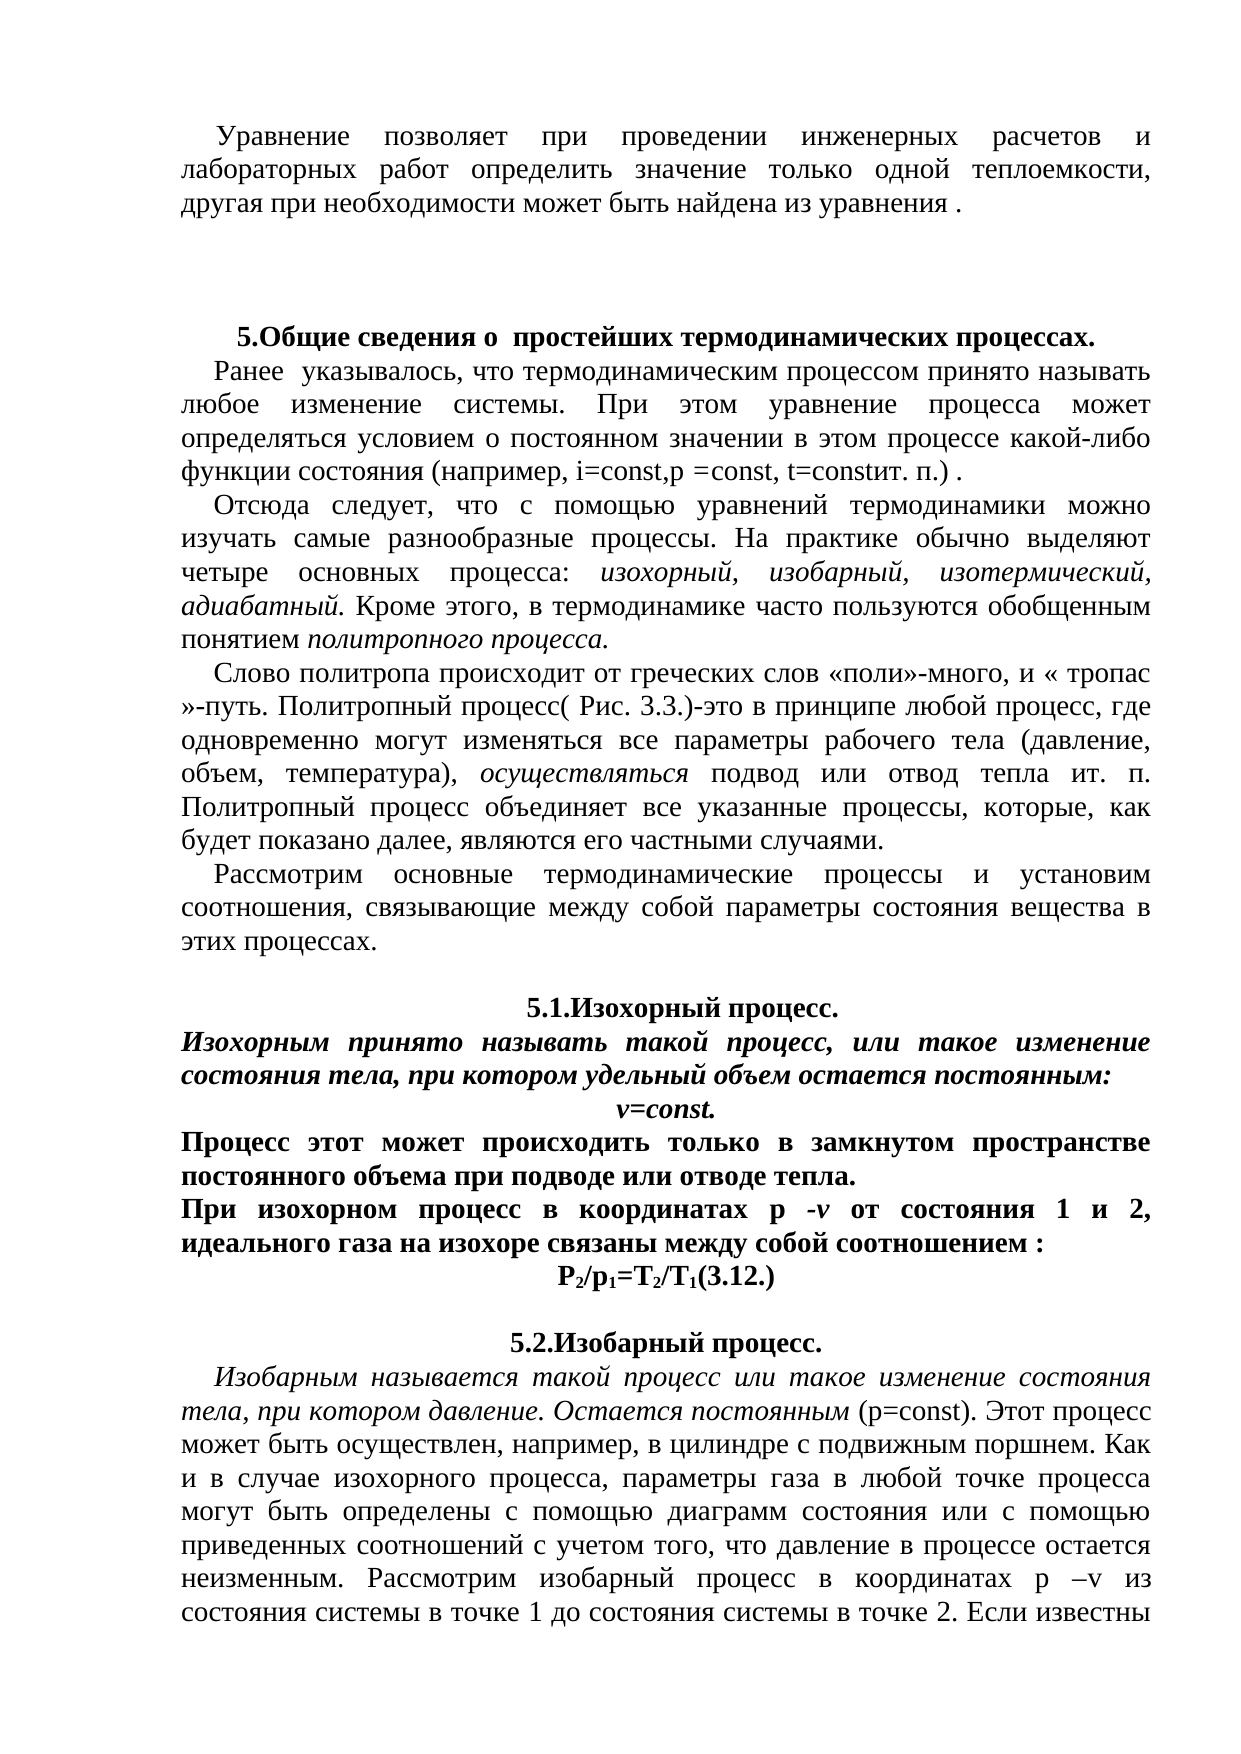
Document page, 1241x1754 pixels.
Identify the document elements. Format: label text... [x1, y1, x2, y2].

text 5.1.Изохорный процесс. [181, 990, 1152, 1024]
text Ранее указывалось, что термодинамическим процессом принято называть любое изменение системы. При этом уравнение процесса может определяться условием о постоянном значении в этом процессе какой-либо функции состояния (например, i=const,р =const, t=constит. п.) . [181, 353, 1152, 487]
text 5.Общие сведения о простейших термодинамических процессах. [181, 319, 1152, 353]
text При изохорном процесс в координатах р -v от состояния 1 и 2, идеального газа на изохоре связаны между собой соотношением : [181, 1191, 1152, 1258]
text v=const. [181, 1091, 1152, 1124]
text Изохорным принято называть такой процесс, или такое изменение состояния тела, при котором удельный объем остается постоянным: [181, 1024, 1152, 1091]
text Процесс этот может происходить только в замкнутом пространстве постоянного объема при подводе или отводе тепла. [181, 1124, 1152, 1191]
text 5.2.Изобарный процесс. [181, 1326, 1152, 1359]
text Рассмотрим основные термодинамические процессы и установим соотношения, связывающие между собой параметры состояния вещества в этих процессах. [181, 856, 1152, 957]
text Отсюда следует, что с помощью уравнений термодинамики можно изучать самые разнообразные процессы. На практике обычно выделяют четыре основных процесса: изохорный, изобарный, изотермический, адиабатный. Кроме этого, в термодинамике часто пользуются обобщенным понятием политропного процесса. [181, 487, 1152, 655]
text P2/p1=T2/T1(3.12.) [181, 1258, 1152, 1292]
text Слово политропа происходит от греческих слов «поли»-много, и « тропас »-путь. Политропный процесс( Рис. 3.3.)-это в принципе любой процесс, где одновременно могут изменяться все параметры рабочего тела (давление, объем, температура), осуществляться подвод или отвод тепла ит. п. Политропный процесс объединяет все указанные процессы, которые, как будет показано далее, являются его частными случаями. [181, 655, 1152, 856]
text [181, 1359, 1152, 1627]
text Уравнение позволяет при проведении инженерных расчетов и лабораторных работ определить значение только одной теплоемкости, другая при необходимости может быть найдена из уравнения . [181, 118, 1152, 219]
